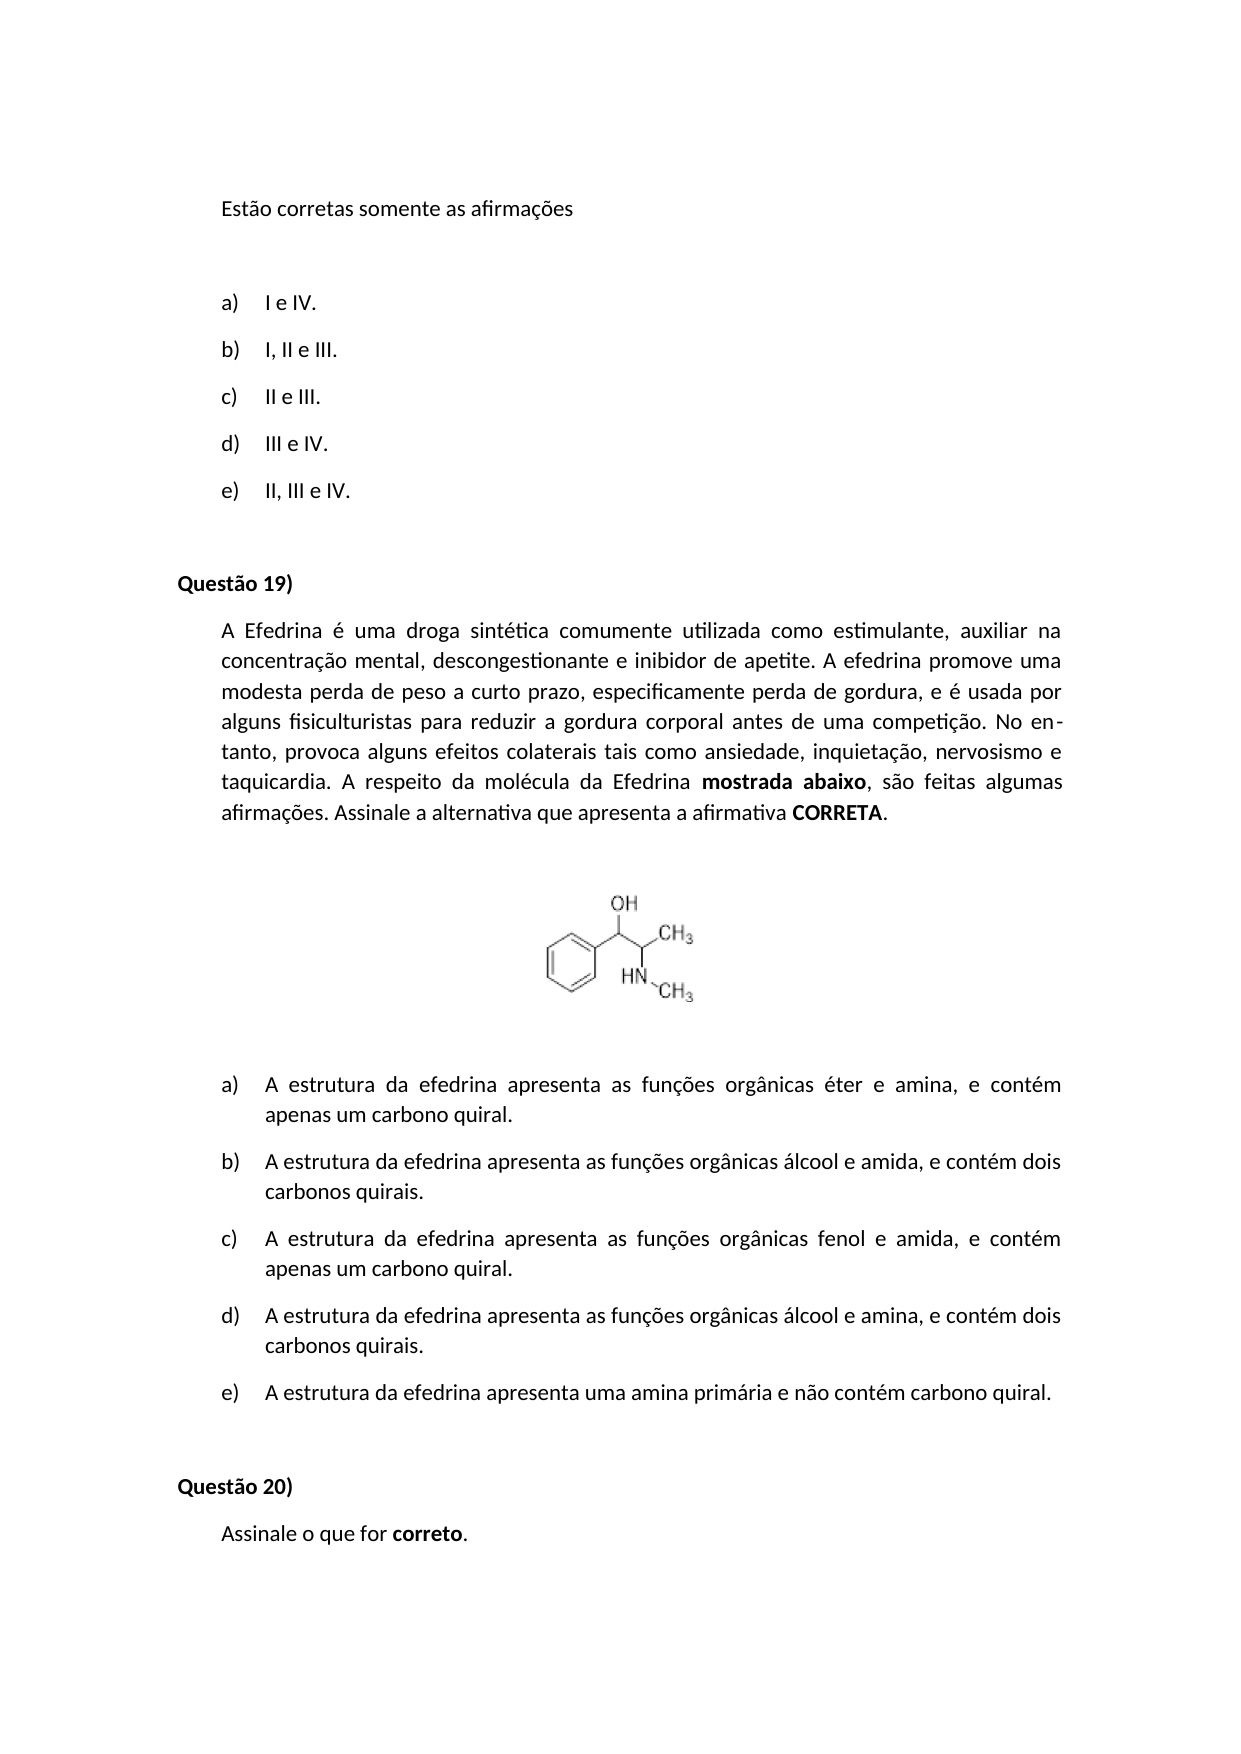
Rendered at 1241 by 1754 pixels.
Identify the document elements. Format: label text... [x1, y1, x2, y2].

picture [544, 891, 696, 1004]
text e) A estrutura da efedrina apresenta uma amina primária e não contém carbono quiral. [221, 1378, 1063, 1406]
text Assinale o que for correto. [221, 1519, 1063, 1547]
text d) A estrutura da efedrina apresenta as funções orgânicas álcool e amina, e contém dois carbonos quirais. [221, 1301, 1063, 1359]
text b) I, II e III. [221, 335, 1063, 363]
text a) A estrutura da efedrina apresenta as funções orgânicas éter e amina, e contém apenas um carbono quiral. [221, 1070, 1063, 1128]
text e) II, III e IV. [221, 476, 1063, 504]
text b) A estrutura da efedrina apresenta as funções orgânicas álcool e amida, e contém dois carbonos quirais. [221, 1147, 1063, 1205]
text A Efedrina é uma droga sintética comumente utilizada como estimulante, auxiliar na concentração mental, descongestionante e inibidor de apetite. A efedrina promove uma modesta perda de peso a curto prazo, especificamente perda de gordura, e é usada por alguns fisiculturistas para reduzir a gordura corporal antes de uma competição. No entanto, provoca alguns efeitos colaterais tais como ansiedade, inquietação, nervosismo e taquicardia. A respeito da molécula da Efedrina mostrada abaixo, são feitas algumas afirmações. Assinale a alternativa que apresenta a afirmativa CORRETA. [221, 616, 1063, 826]
text Questão 19) [177, 569, 1063, 597]
text c) A estrutura da efedrina apresenta as funções orgânicas fenol e amida, e contém apenas um carbono quiral. [221, 1224, 1063, 1282]
text Questão 20) [177, 1472, 1063, 1500]
text c) II e III. [221, 382, 1063, 410]
text a) I e IV. [221, 288, 1063, 316]
text Estão corretas somente as afirmações [221, 194, 1063, 222]
text d) III e IV. [221, 429, 1063, 457]
